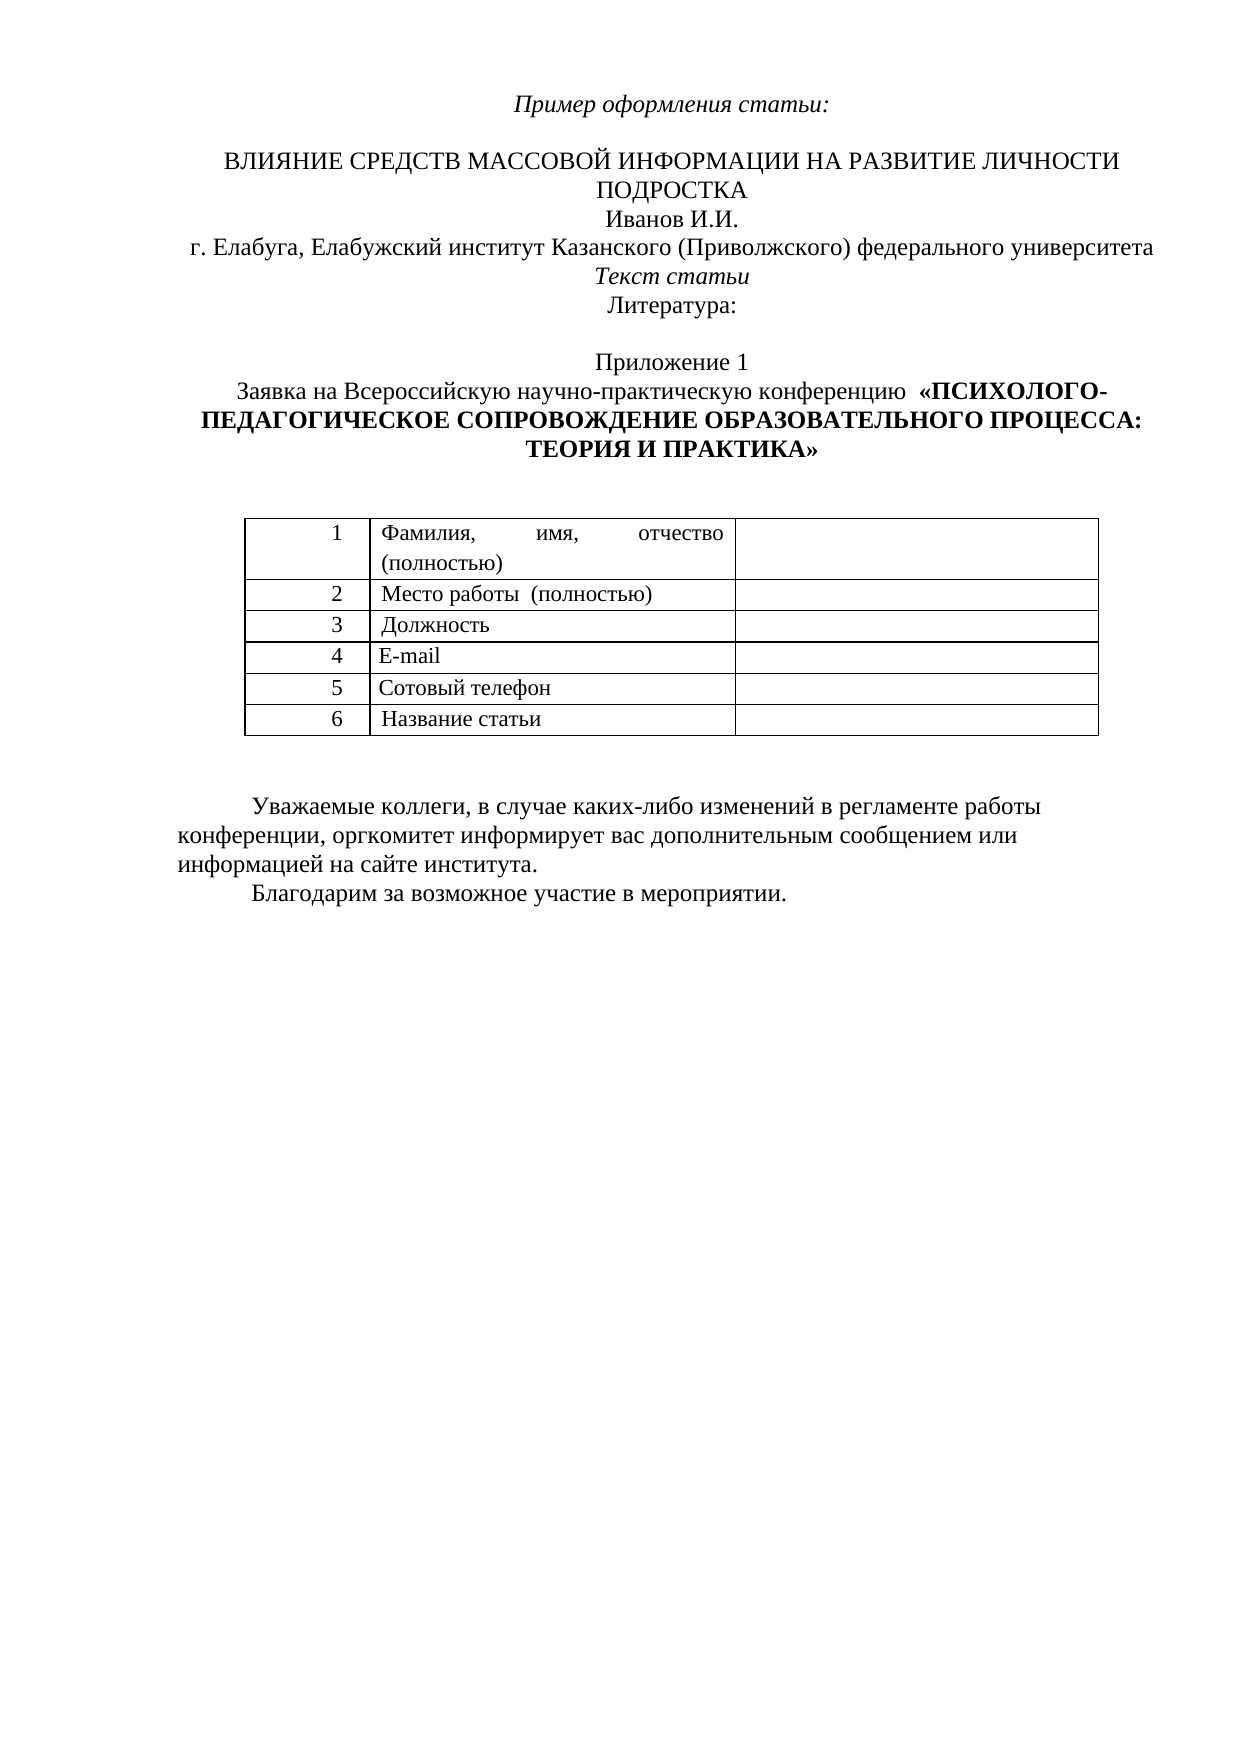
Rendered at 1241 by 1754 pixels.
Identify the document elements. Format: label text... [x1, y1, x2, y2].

table_cell [736, 580, 1098, 610]
text Благодарим за возможное участие в мероприятии. [177, 878, 1167, 906]
table_cell Место работы (полностью) [371, 580, 735, 610]
text Иванов И.И. [177, 204, 1167, 232]
table_header Фамилия, имя, отчество (полностью) [371, 519, 735, 579]
table_cell 3 [246, 611, 369, 641]
table_cell 4 [246, 643, 369, 673]
text Уважаемые коллеги, в случае каких-либо изменений в регламенте работы конференции, оргкомитет информирует вас дополнительным сообщением или информацией на сайте института. [177, 791, 1167, 878]
table_header 1 [246, 519, 369, 579]
table_cell E-mail [371, 643, 735, 673]
text Пример оформления статьи: [177, 89, 1167, 117]
table_cell [736, 643, 1098, 673]
text Литература: [177, 290, 1167, 319]
table_cell [736, 611, 1098, 641]
table_cell [736, 674, 1098, 704]
table_cell Должность [371, 611, 735, 641]
text Заявка на Всероссийскую научно-практическую конференцию «ПСИХОЛОГО-ПЕДАГОГИЧЕСКОЕ СОПРОВОЖДЕНИЕ ОБРАЗОВАТЕЛЬНОГО ПРОЦЕССА: ТЕОРИЯ И ПРАКТИКА» [177, 376, 1167, 462]
table_cell 5 [246, 674, 369, 704]
text Текст статьи [177, 261, 1167, 290]
table_cell Сотовый телефон [371, 674, 735, 704]
text Приложение 1 [177, 347, 1167, 376]
table_cell [736, 705, 1098, 735]
table_cell Название статьи [371, 705, 735, 735]
text ВЛИЯНИЕ СРЕДСТВ МАССОВОЙ ИНФОРМАЦИИ НА РАЗВИТИЕ ЛИЧНОСТИ ПОДРОСТКА [177, 146, 1167, 204]
table_cell 6 [246, 705, 369, 735]
table_header [736, 519, 1098, 579]
table_cell 2 [246, 580, 369, 610]
text г. Елабуга, Елабужский институт Казанского (Приволжского) федерального университета [177, 232, 1167, 261]
